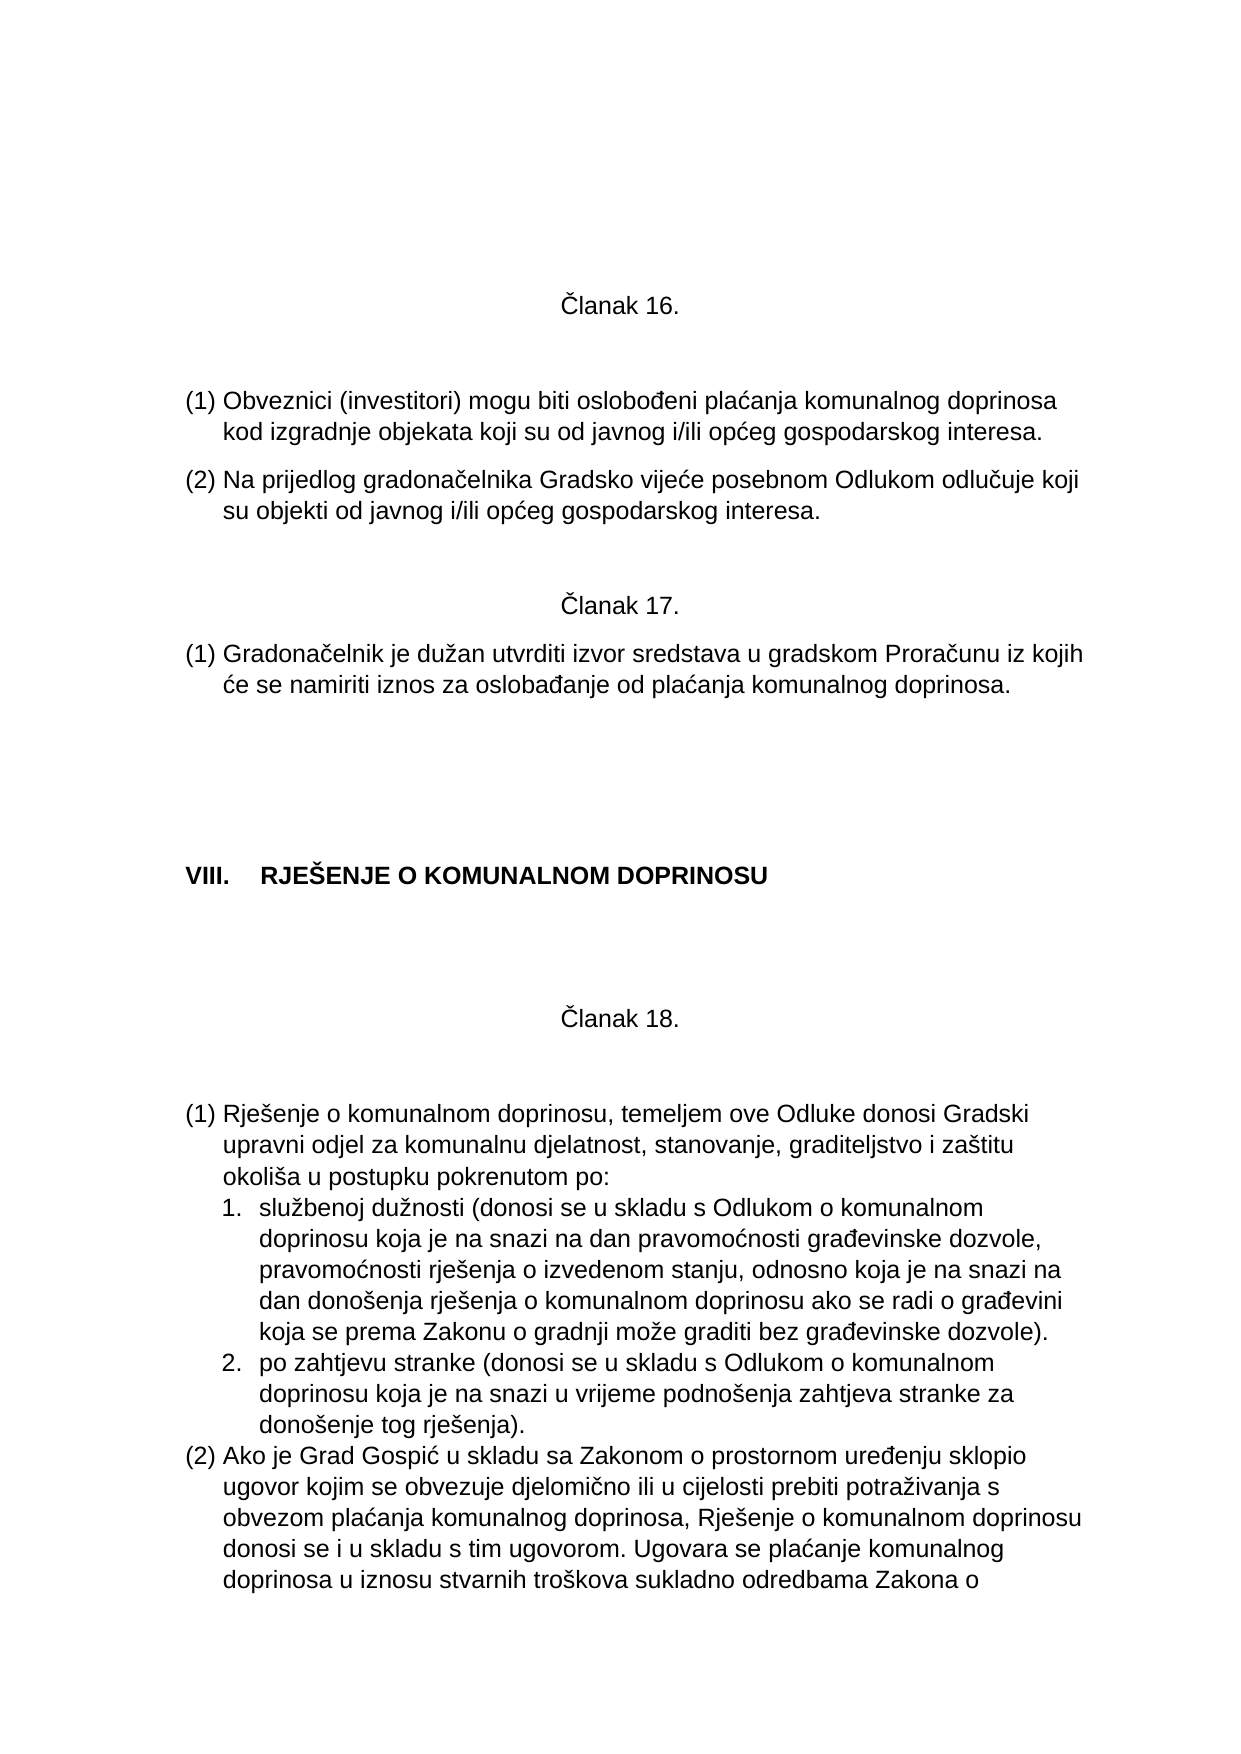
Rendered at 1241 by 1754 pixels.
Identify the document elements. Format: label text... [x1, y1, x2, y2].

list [185, 1441, 1093, 1594]
list Gradonačelnik je dužan utvrditi izvor sredstava u gradskom Proračunu iz kojih će se namiriti iznos za oslobađanje od plaćanja komunalnog doprinosa. [185, 639, 1093, 699]
text Članak 17. [148, 591, 1093, 620]
text Članak 16. [148, 291, 1093, 319]
list RJEŠENJE O KOMUNALNOM DOPRINOSU [185, 861, 1093, 890]
list službenoj dužnosti (donosi se u skladu s Odlukom o komunalnom doprinosu koja je na snazi na dan pravomoćnosti građevinske dozvole, pravomoćnosti rješenja o izvedenom stanju, odnosno koja je na snazi na dan donošenja rješenja o komunalnom doprinosu ako se radi o građevini koja se prema Zakonu o gradnji može graditi bez građevinske dozvole). [221, 1193, 1093, 1346]
list po zahtjevu stranke (donosi se u skladu s Odlukom o komunalnom doprinosu koja je na snazi u vrijeme podnošenja zahtjeva stranke za donošenje tog rješenja). [221, 1348, 1093, 1439]
list Obveznici (investitori) mogu biti oslobođeni plaćanja komunalnog doprinosa kod izgradnje objekata koji su od javnog i/ili općeg gospodarskog interesa. [185, 386, 1093, 446]
list Na prijedlog gradonačelnika Gradsko vijeće posebnom Odlukom odlučuje koji su objekti od javnog i/ili općeg gospodarskog interesa. [185, 465, 1093, 525]
list Rješenje o komunalnom doprinosu, temeljem ove Odluke donosi Gradski upravni odjel za komunalnu djelatnost, stanovanje, graditeljstvo i zaštitu okoliša u postupku pokrenutom po: [185, 1099, 1093, 1190]
text Članak 18. [148, 1004, 1093, 1033]
